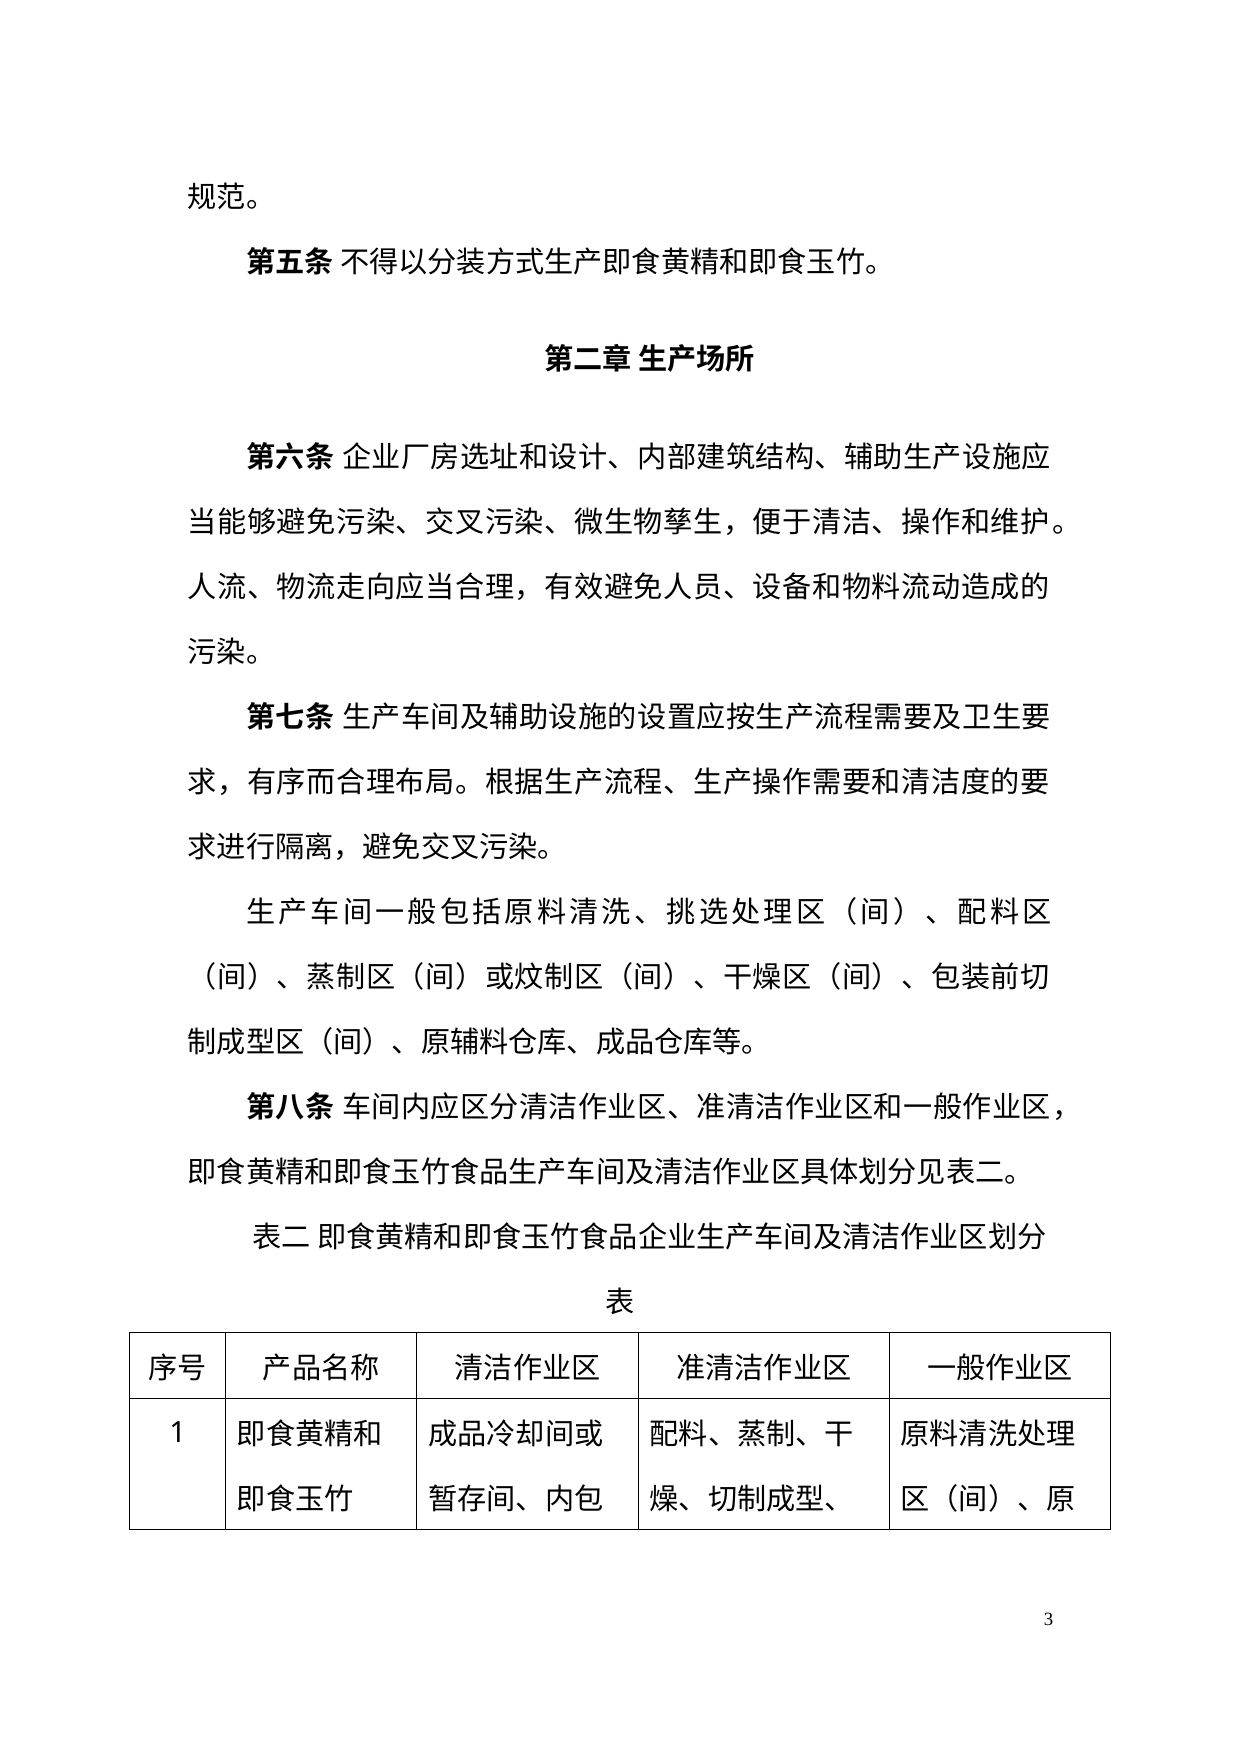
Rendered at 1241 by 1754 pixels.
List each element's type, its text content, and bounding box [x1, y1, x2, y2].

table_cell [417, 1399, 638, 1529]
text 第七条 生产车间及辅助设施的设置应按生产流程需要及卫生要求，有序而合理布局。根据生产流程、生产操作需要和清洁度的要求进行隔离，避免交叉污染。 [187, 682, 1053, 877]
text 第八条 车间内应区分清洁作业区、准清洁作业区和一般作业区，即食黄精和即食玉竹食品生产车间及清洁作业区具体划分见表二。 [187, 1072, 1053, 1202]
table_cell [639, 1399, 889, 1529]
table_header 清洁作业区 [417, 1333, 638, 1398]
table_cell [890, 1399, 1110, 1529]
table_header 一般作业区 [890, 1333, 1110, 1398]
text 生产车间一般包括原料清洗、挑选处理区（间）、配料区（间）、蒸制区（间）或炆制区（间）、干燥区（间）、包装前切制成型区（间）、原辅料仓库、成品仓库等。 [187, 877, 1053, 1072]
table_header 序号 [130, 1333, 225, 1398]
text 第二章 生产场所 [187, 324, 1053, 389]
table_cell 即食黄精和即食玉竹 [226, 1399, 416, 1529]
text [187, 162, 1053, 227]
text 第六条 企业厂房选址和设计、内部建筑结构、辅助生产设施应当能够避免污染、交叉污染、微生物孳生，便于清洁、操作和维护。人流、物流走向应当合理，有效避免人员、设备和物料流动造成的污染。 [187, 422, 1053, 682]
table_header 准清洁作业区 [639, 1333, 889, 1398]
table_cell 1 [130, 1399, 225, 1529]
text 表二 即食黄精和即食玉竹食品企业生产车间及清洁作业区划分表 [187, 1202, 1053, 1332]
text 第五条 不得以分装方式生产即食黄精和即食玉竹。 [187, 227, 1053, 292]
table_header 产品名称 [226, 1333, 416, 1398]
